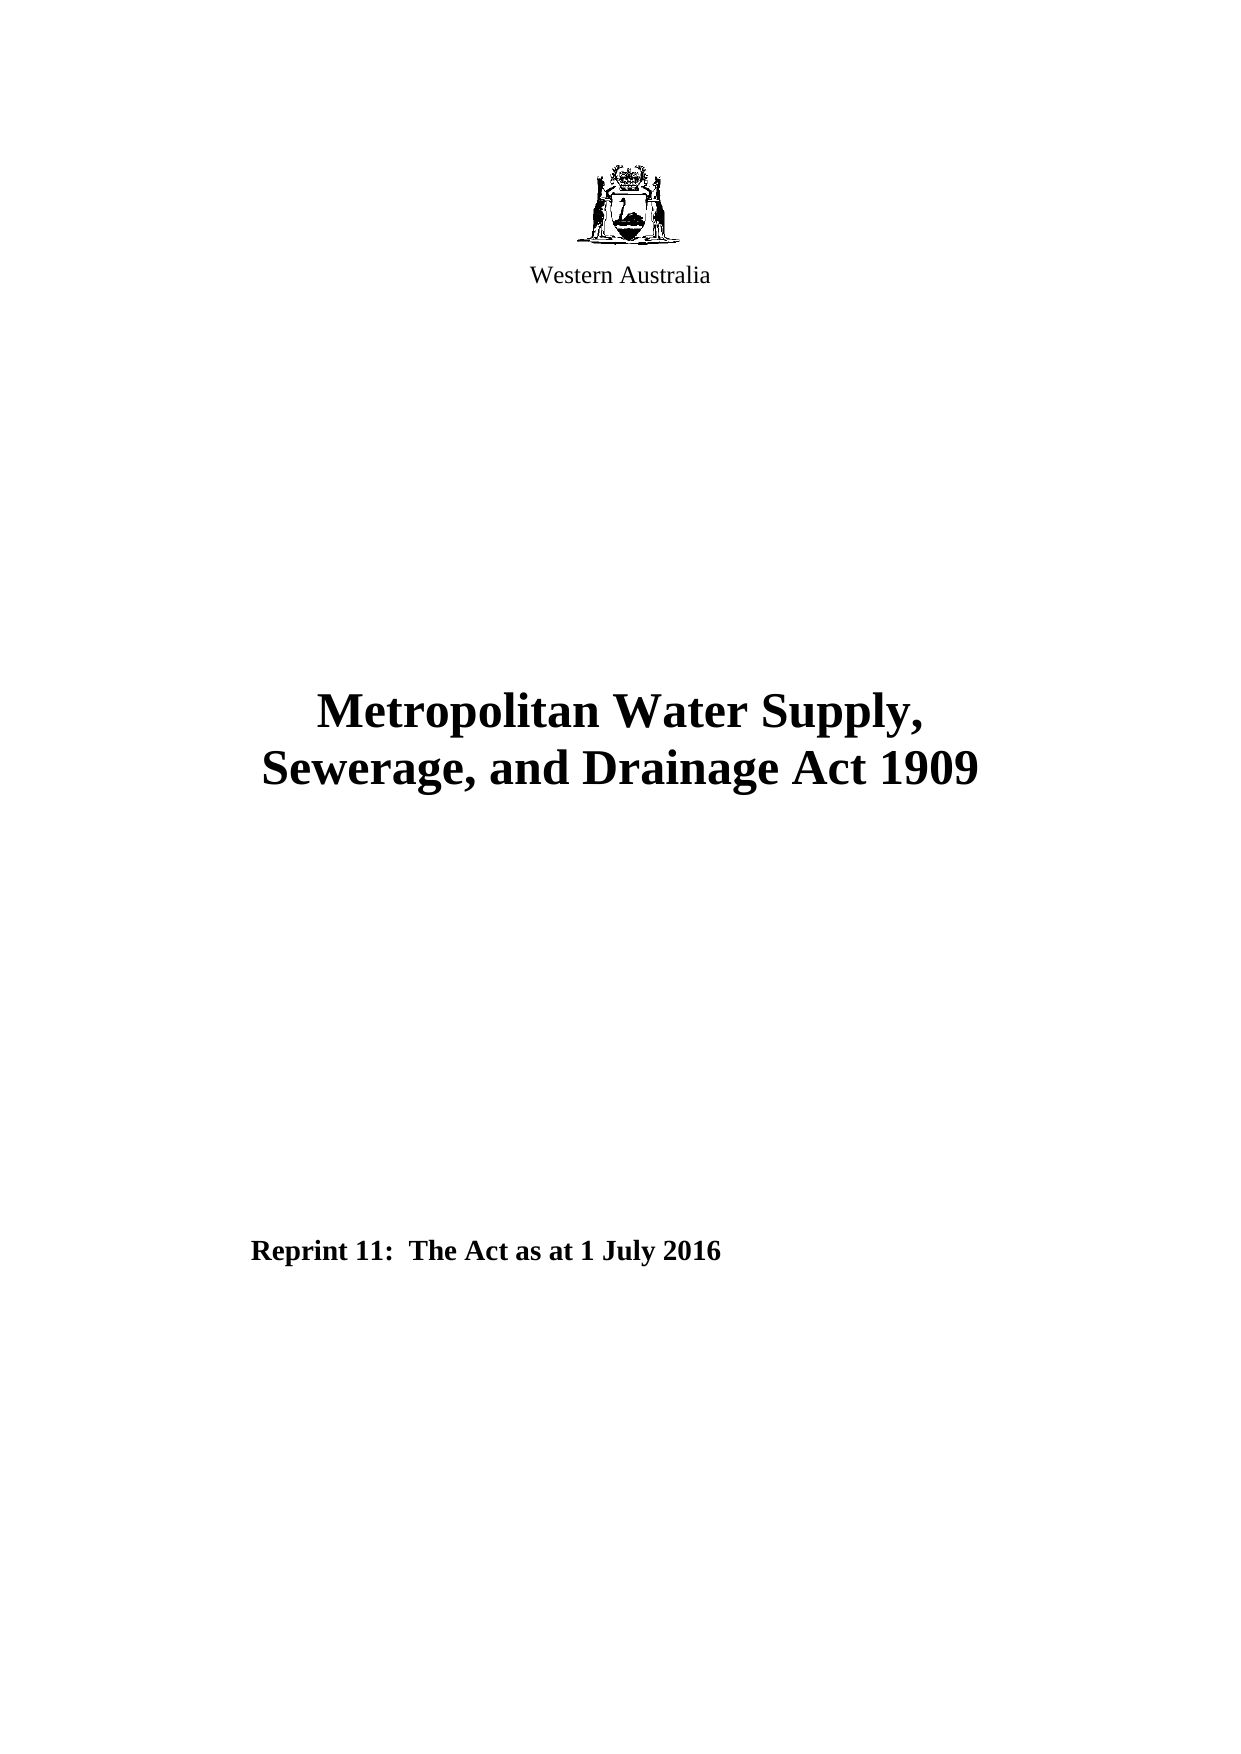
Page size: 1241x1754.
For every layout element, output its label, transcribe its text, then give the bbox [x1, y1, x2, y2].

text Reprint 11: The Act as at 1 July 2016 [251, 1233, 990, 1266]
text Western Australia [251, 260, 990, 289]
picture [576, 163, 680, 246]
text Metropolitan Water Supply, Sewerage, and Drainage Act 1909 [251, 680, 990, 795]
